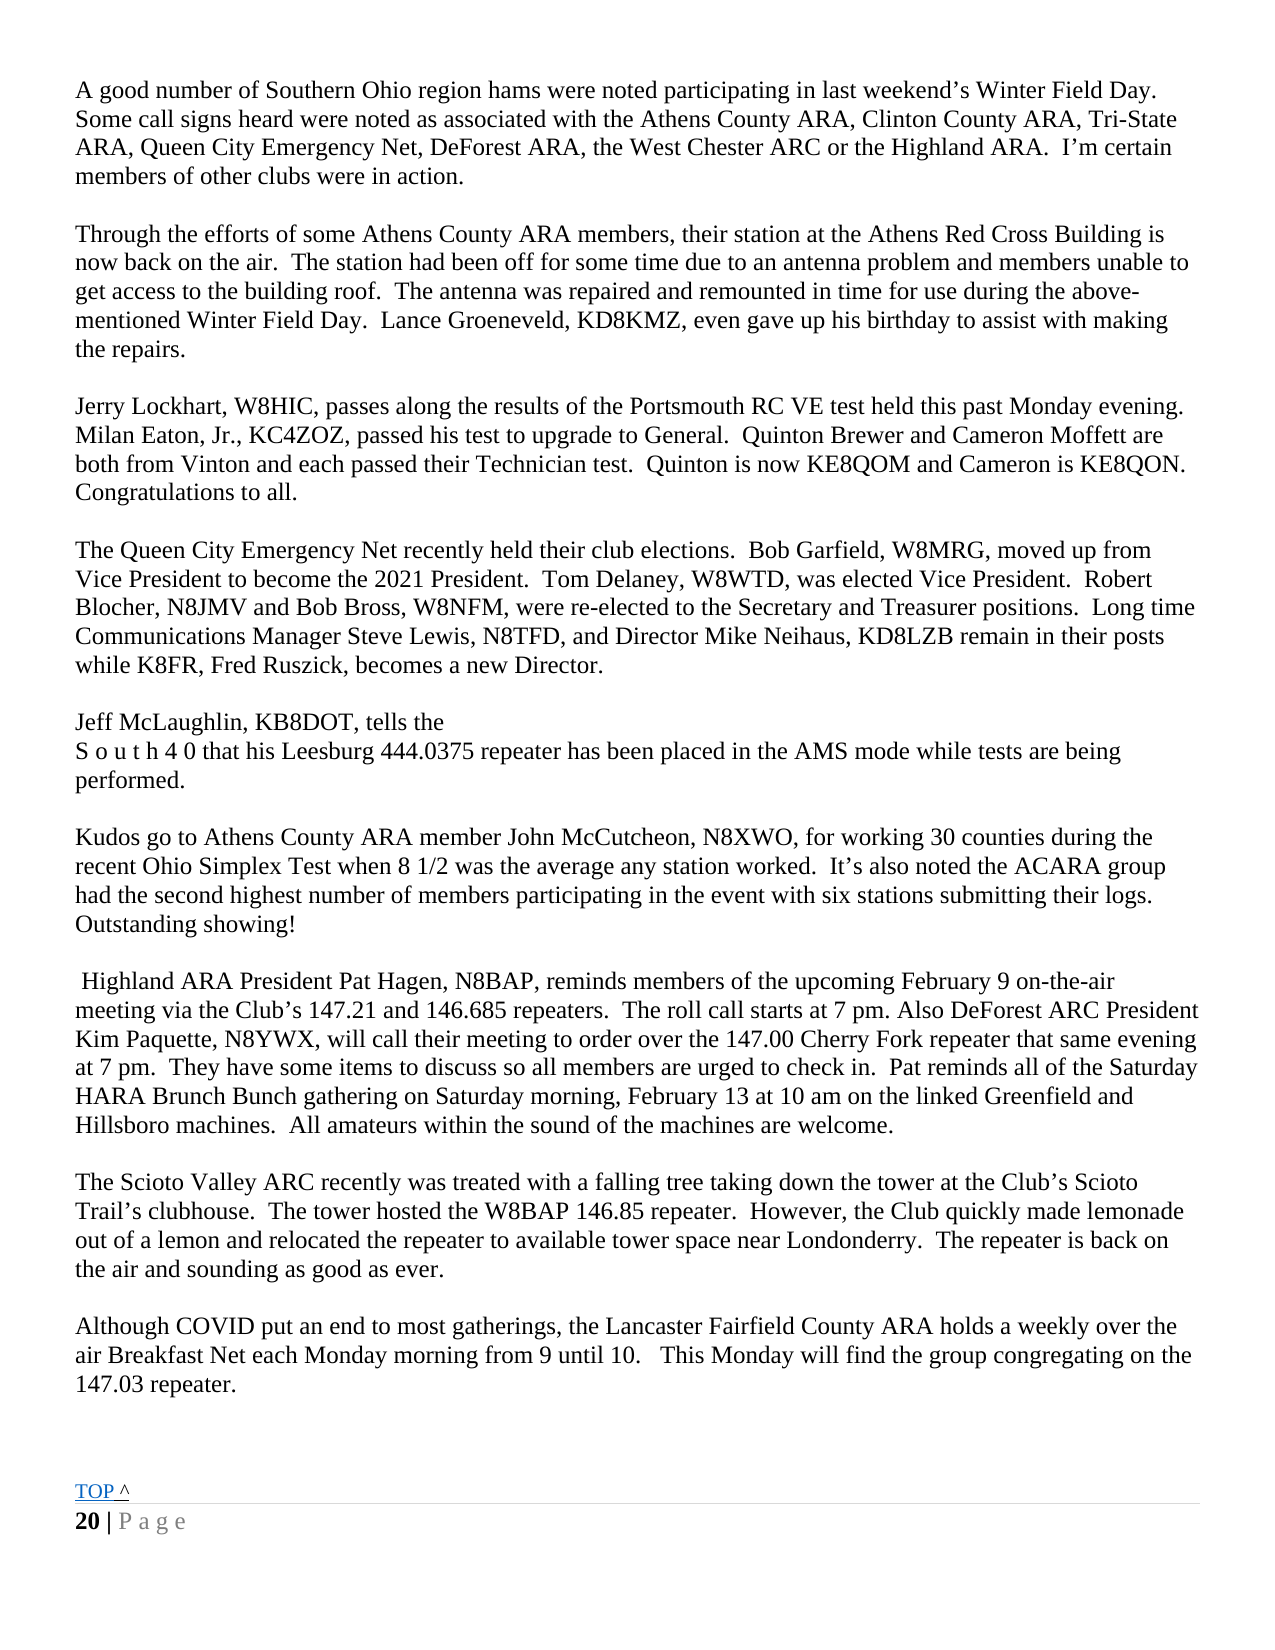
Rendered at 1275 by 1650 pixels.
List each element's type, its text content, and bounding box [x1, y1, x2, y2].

text Jerry Lockhart, W8HIC, passes along the results of the Portsmouth RC VE test held this past Monday evening. Milan Eaton, Jr., KC4ZOZ, passed his test to upgrade to General. Quinton Brewer and Cameron Moffett are both from Vinton and each passed their Technician test. Quinton is now KE8QOM and Cameron is KE8QON. Congratulations to all. [75, 391, 1200, 506]
text Kudos go to Athens County ARA member John McCutcheon, N8XWO, for working 30 counties during the recent Ohio Simplex Test when 8 1/2 was the average any station worked. It’s also noted the ACARA group had the second highest number of members participating in the event with six stations submitting their logs. Outstanding showing! [75, 822, 1200, 937]
text Highland ARA President Pat Hagen, N8BAP, reminds members of the upcoming February 9 on-the-air meeting via the Club’s 147.21 and 146.685 repeaters. The roll call starts at 7 pm. Also DeForest ARC President Kim Paquette, N8YWX, will call their meeting to order over the 147.00 Cherry Fork repeater that same evening at 7 pm. They have some items to discuss so all members are urged to check in. Pat reminds all of the Saturday HARA Brunch Bunch gathering on Saturday morning, February 13 at 10 am on the linked Greenfield and Hillsboro machines. All amateurs within the sound of the machines are welcome. [75, 966, 1200, 1139]
text Jeff McLaughlin, KB8DOT, tells the [75, 707, 1200, 736]
text The Scioto Valley ARC recently was treated with a falling tree taking down the tower at the Club’s Scioto Trail’s clubhouse. The tower hosted the W8BAP 146.85 repeater. However, the Club quickly made lemonade out of a lemon and relocated the repeater to available tower space near Londonderry. The repeater is back on the air and sounding as good as ever. [75, 1167, 1200, 1282]
text The Queen City Emergency Net recently held their club elections. Bob Garfield, W8MRG, moved up from Vice President to become the 2021 President. Tom Delaney, W8WTD, was elected Vice President. Robert Blocher, N8JMV and Bob Bross, W8NFM, were re-elected to the Secretary and Treasurer positions. Long time Communications Manager Steve Lewis, N8TFD, and Director Mike Neihaus, KD8LZB remain in their posts while K8FR, Fred Ruszick, becomes a new Director. [75, 535, 1200, 679]
text S o u t h 4 0 that his Leesburg 444.0375 repeater has been placed in the AMS mode while tests are being performed. [75, 736, 1200, 794]
text A good number of Southern Ohio region hams were noted participating in last weekend’s Winter Field Day. Some call signs heard were noted as associated with the Athens County ARA, Clinton County ARA, Tri-State ARA, Queen City Emergency Net, DeForest ARA, the West Chester ARC or the Highland ARA. I’m certain members of other clubs were in action. [75, 75, 1200, 190]
text Although COVID put an end to most gatherings, the Lancaster Fairfield County ARA holds a weekly over the air Breakfast Net each Monday morning from 9 until 10. This Monday will find the group congregating on the 147.03 repeater. [75, 1311, 1200, 1397]
text TOP ^ [75, 1479, 1200, 1503]
text Through the efforts of some Athens County ARA members, their station at the Athens Red Cross Building is now back on the air. The station had been off for some time due to an antenna problem and members unable to get access to the building roof. The antenna was repaired and remounted in time for use during the above-mentioned Winter Field Day. Lance Groeneveld, KD8KMZ, even gave up his birthday to assist with making the repairs. [75, 219, 1200, 362]
